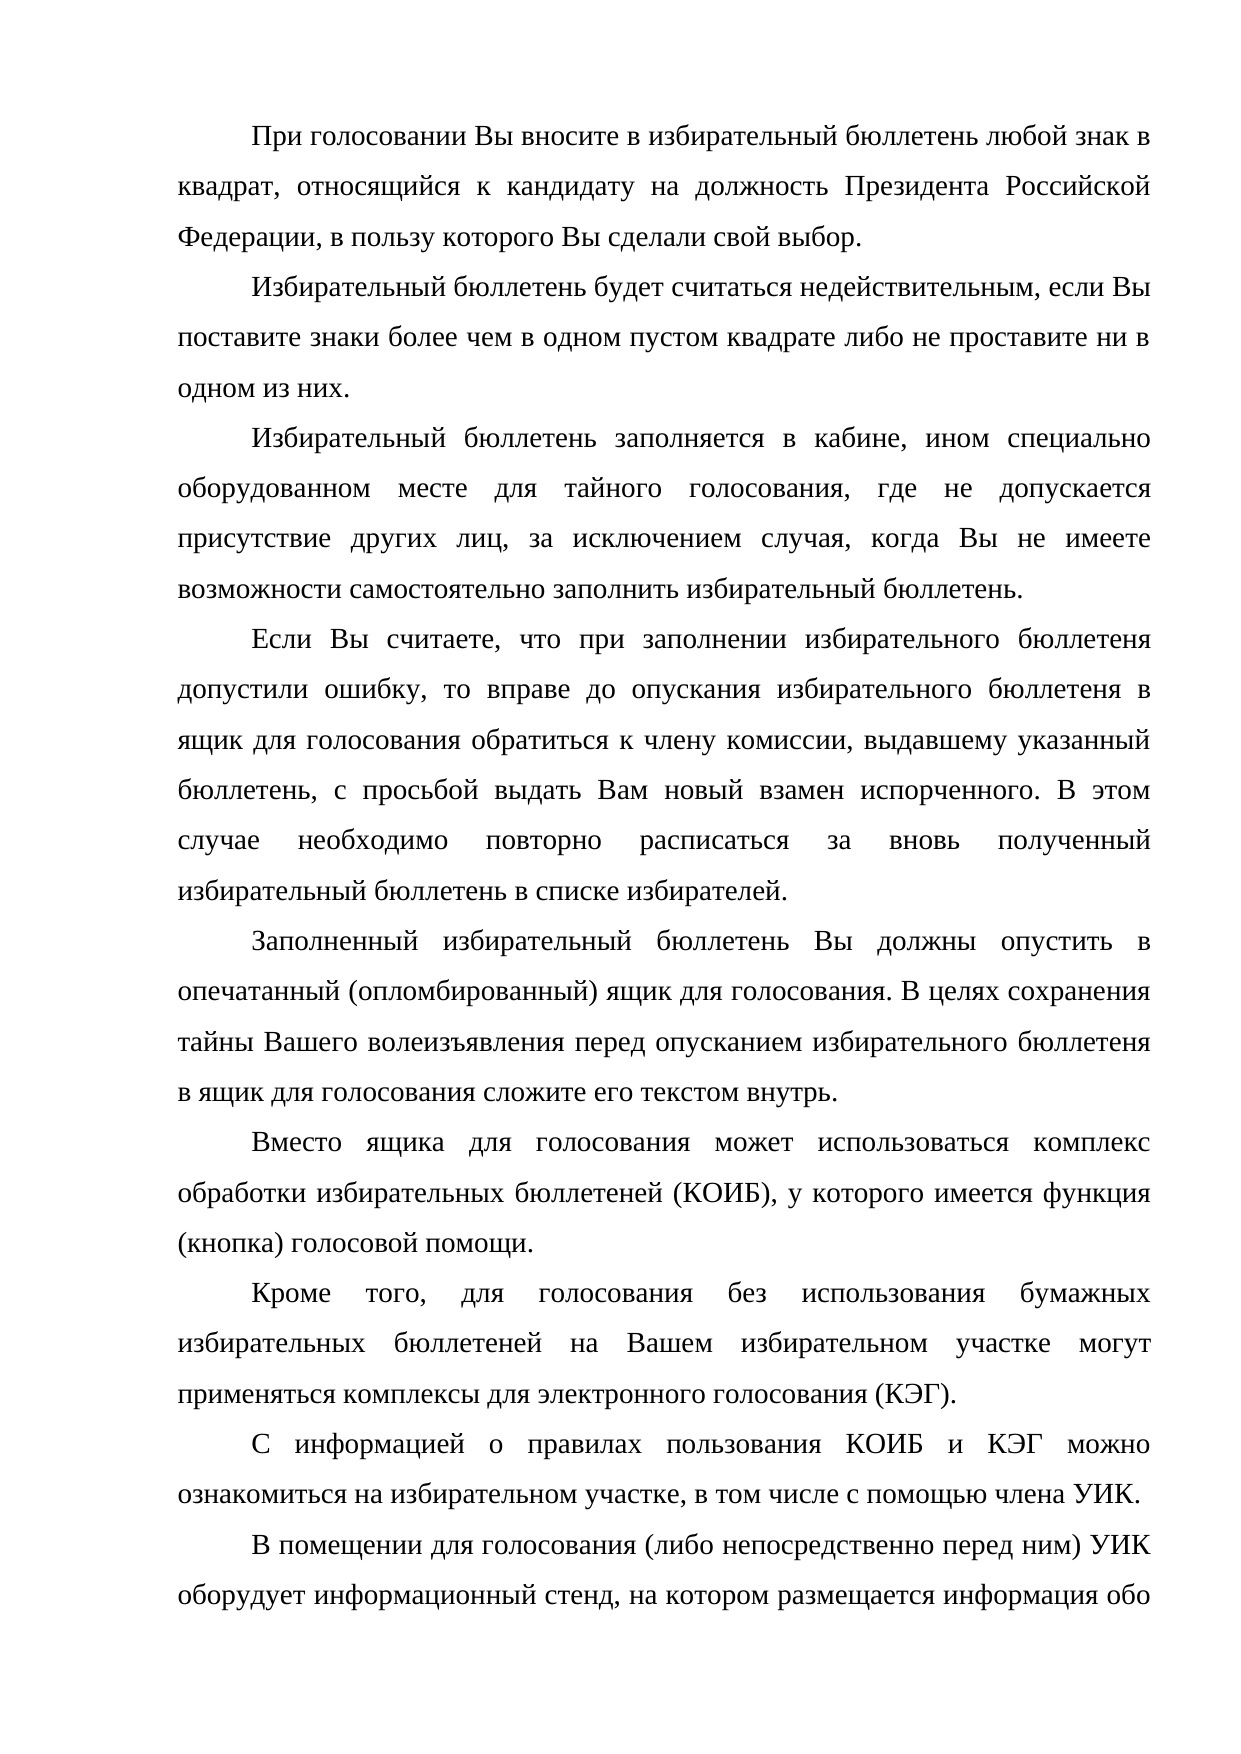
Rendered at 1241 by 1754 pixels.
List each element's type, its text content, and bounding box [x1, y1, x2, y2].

text Избирательный бюллетень заполняется в кабине, ином специально оборудованном месте для тайного голосования, где не допускается присутствие других лиц, за исключением случая, когда Вы не имеете возможности самостоятельно заполнить избирательный бюллетень. [177, 420, 1152, 604]
text Кроме того, для голосования без использования бумажных избирательных бюллетеней на Вашем избирательном участке могут применяться комплексы для электронного голосования (КЭГ). [177, 1275, 1152, 1409]
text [177, 1527, 1152, 1611]
text Вместо ящика для голосования может использоваться комплекс обработки избирательных бюллетеней (КОИБ), у которого имеется функция (кнопка) голосовой помощи. [177, 1124, 1152, 1258]
text Если Вы считаете, что при заполнении избирательного бюллетеня допустили ошибку, то вправе до опускания избирательного бюллетеня в ящик для голосования обратиться к члену комиссии, выдавшему указанный бюллетень, с просьбой выдать Вам новый взамен испорченного. В этом случае необходимо повторно расписаться за вновь полученный избирательный бюллетень в списке избирателей. [177, 621, 1152, 906]
text Заполненный избирательный бюллетень Вы должны опустить в опечатанный (опломбированный) ящик для голосования. В целях сохранения тайны Вашего волеизъявления перед опусканием избирательного бюллетеня в ящик для голосования сложите его текстом внутрь. [177, 923, 1152, 1108]
text Избирательный бюллетень будет считаться недействительным, если Вы поставите знаки более чем в одном пустом квадрате либо не проставите ни в одном из них. [177, 269, 1152, 403]
text С информацией о правилах пользования КОИБ и КЭГ можно ознакомиться на избирательном участке, в том числе с помощью члена УИК. [177, 1426, 1152, 1510]
text При голосовании Вы вносите в избирательный бюллетень любой знак в квадрат, относящийся к кандидату на должность Президента Российской Федерации, в пользу которого Вы сделали свой выбор. [177, 118, 1152, 252]
